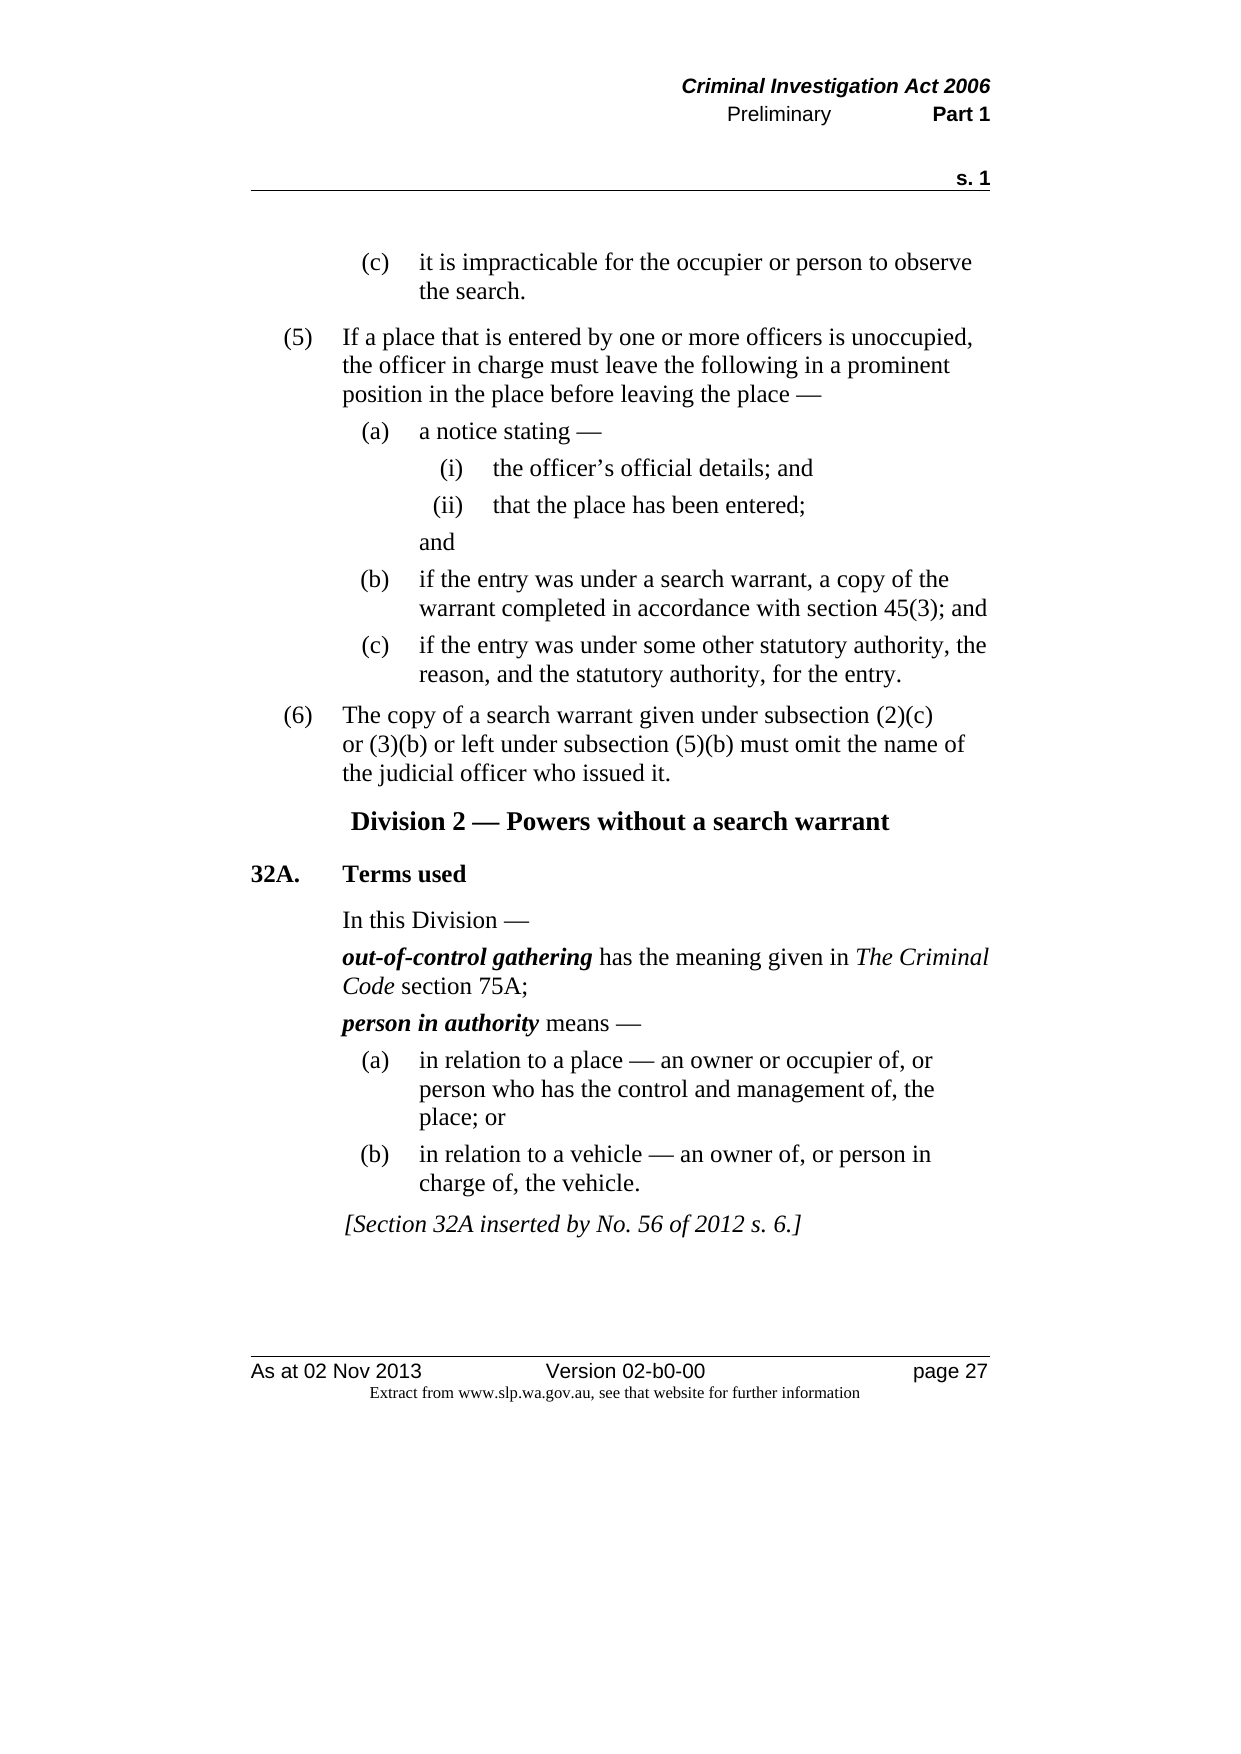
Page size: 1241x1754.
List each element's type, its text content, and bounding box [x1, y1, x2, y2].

text (ii) that the place has been entered; [251, 490, 990, 519]
text (5) If a place that is entered by one or more officers is unoccupied, the officer in charge must leave the following in a prominent position in the place before leaving the place — [251, 322, 990, 408]
text (a) in relation to a place — an owner or occupier of, or person who has the control and management of, the place; or [251, 1045, 990, 1131]
text (c) it is impracticable for the occupier or person to observe the search. [251, 247, 990, 305]
text and [251, 527, 990, 556]
text (a) a notice stating — [251, 416, 990, 445]
text out-of-control gathering has the meaning given in The Criminal Code section 75A; [251, 942, 990, 999]
text In this Division — [251, 905, 990, 934]
text (b) in relation to a vehicle — an owner of, or person in charge of, the vehicle. [251, 1139, 990, 1197]
subtitle Division 2 — Powers without a search warrant [251, 805, 990, 837]
text person in authority means — [251, 1008, 990, 1037]
text (i) the officer’s official details; and [251, 453, 990, 482]
subtitle 32A. Terms used [251, 859, 990, 888]
text (b) if the entry was under a search warrant, a copy of the warrant completed in accordance with section 45(3); and [251, 564, 990, 622]
text (c) if the entry was under some other statutory authority, the reason, and the statutory authority, for the entry. [251, 630, 990, 688]
text [Section 32A inserted by No. 56 of 2012 s. 6.] [251, 1209, 990, 1238]
text (6) The copy of a search warrant given under subsection (2)(c) or (3)(b) or left under subsection (5)(b) must omit the name of the judicial officer who issued it. [251, 700, 990, 787]
